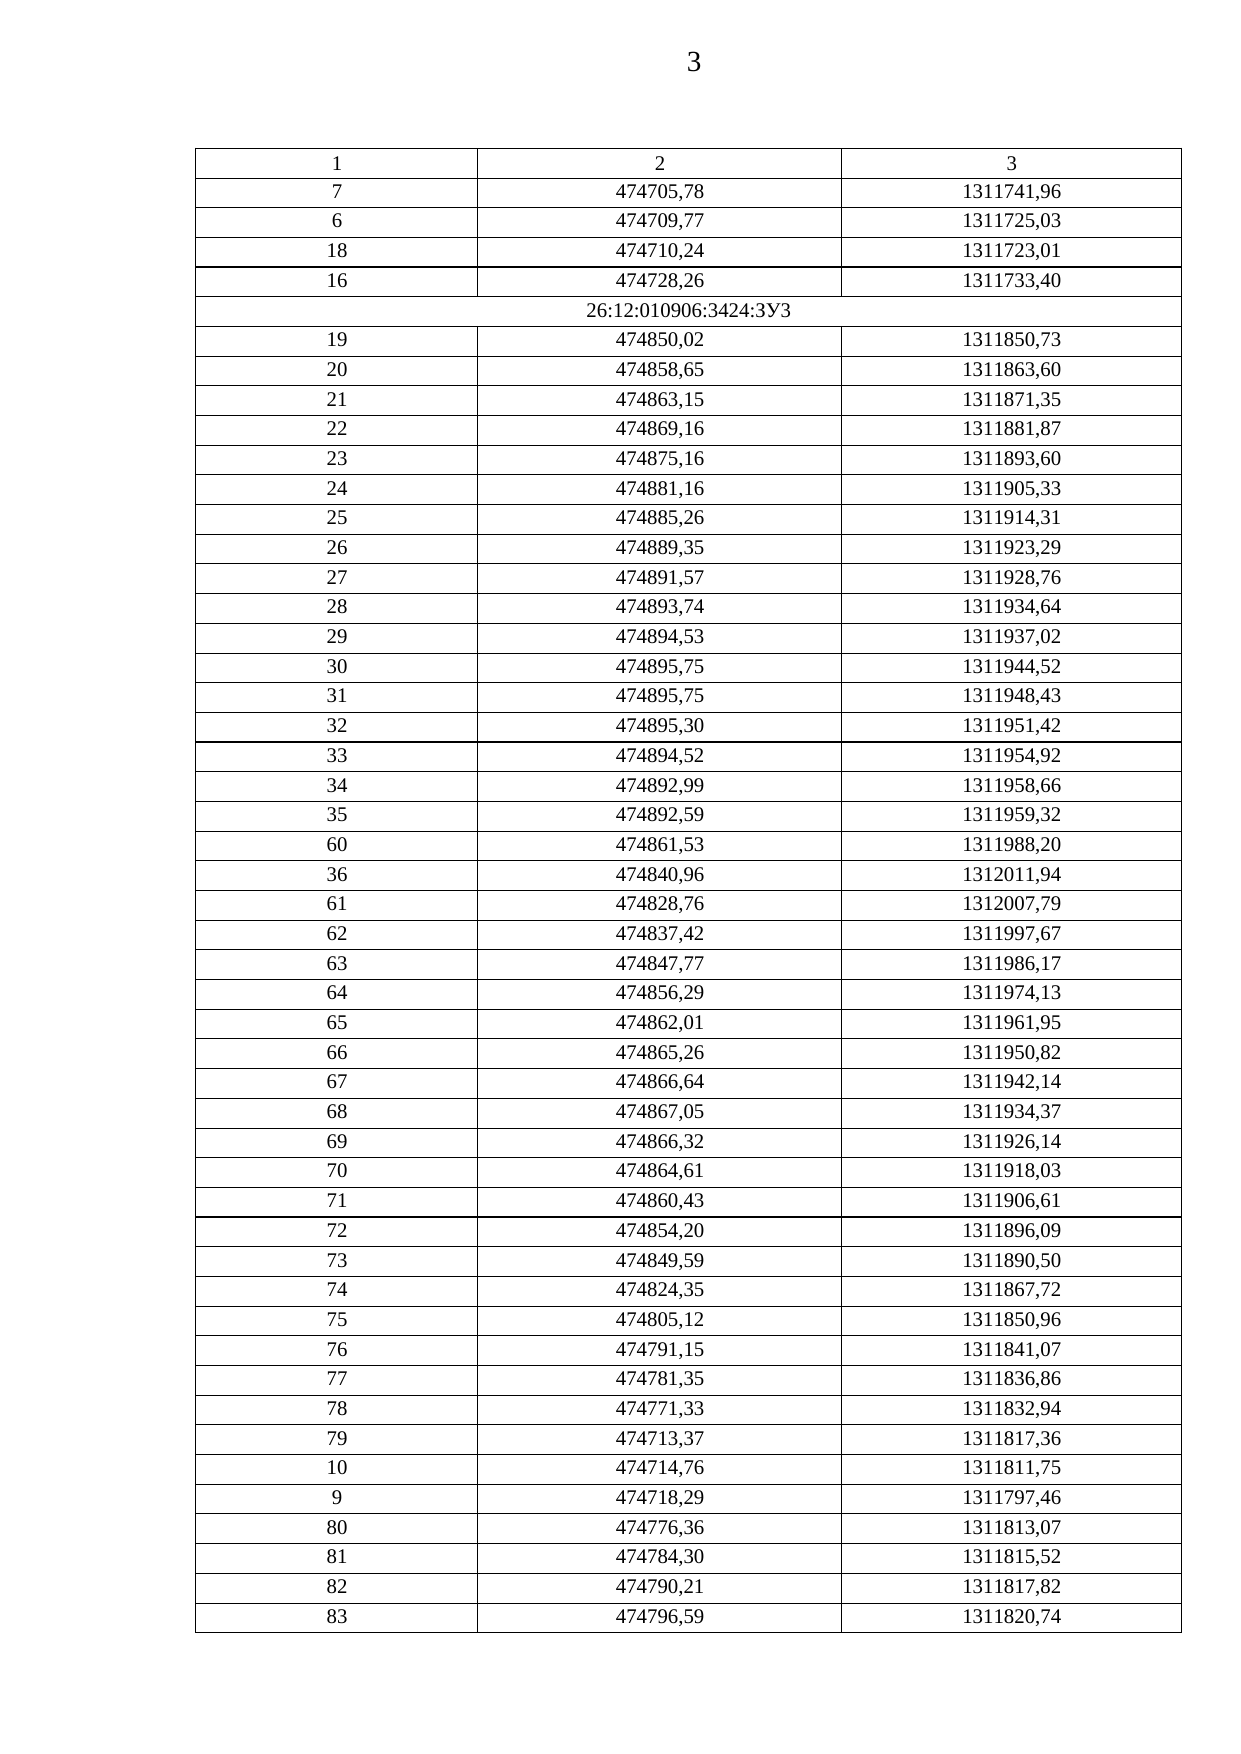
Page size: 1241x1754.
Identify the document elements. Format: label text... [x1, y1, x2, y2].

table_cell 474858,65 [478, 357, 841, 385]
table_cell 1311950,82 [842, 1039, 1181, 1068]
table_cell 1311871,35 [842, 386, 1181, 415]
table_cell 1311959,32 [842, 802, 1181, 831]
table_cell 83 [196, 1604, 477, 1632]
table_cell 1312007,79 [842, 891, 1181, 919]
table_cell 9 [196, 1485, 477, 1513]
table_cell 72 [196, 1218, 477, 1246]
table_cell 36 [196, 861, 477, 890]
table_cell 1311813,07 [842, 1514, 1181, 1543]
table_cell 474895,75 [478, 683, 841, 712]
table_cell 1311820,74 [842, 1604, 1181, 1632]
table_cell 62 [196, 921, 477, 949]
table_cell 29 [196, 624, 477, 652]
table_cell 474728,26 [478, 268, 841, 296]
table_cell 32 [196, 713, 477, 741]
table_cell 26:12:010906:3424:ЗУ3 [196, 297, 1181, 326]
table_cell 1311893,60 [842, 446, 1181, 474]
table_cell 1311961,95 [842, 1010, 1181, 1038]
table_cell 474849,59 [478, 1247, 841, 1276]
table_cell 474781,35 [478, 1366, 841, 1394]
table_cell 1311725,03 [842, 208, 1181, 237]
table_cell 77 [196, 1366, 477, 1394]
table_cell 1311836,86 [842, 1366, 1181, 1394]
table_cell 1311944,52 [842, 654, 1181, 682]
table_cell 1311797,46 [842, 1485, 1181, 1513]
table_cell 1311934,37 [842, 1099, 1181, 1127]
table_cell 474866,64 [478, 1069, 841, 1098]
table_cell 74 [196, 1277, 477, 1306]
table_cell 1311997,67 [842, 921, 1181, 949]
table_cell 1311988,20 [842, 832, 1181, 860]
table_cell 474864,61 [478, 1158, 841, 1187]
table_cell 30 [196, 654, 477, 682]
table_cell 71 [196, 1188, 477, 1216]
table_cell 1311741,96 [842, 179, 1181, 207]
table_cell 28 [196, 594, 477, 623]
table_cell 7 [196, 179, 477, 207]
table_cell 24 [196, 475, 477, 504]
table_cell 474850,02 [478, 327, 841, 356]
table_cell 81 [196, 1544, 477, 1573]
table_cell 34 [196, 772, 477, 801]
table_cell 474784,30 [478, 1544, 841, 1573]
table_cell 73 [196, 1247, 477, 1276]
table_cell 1311928,76 [842, 564, 1181, 593]
table_cell 1311817,82 [842, 1574, 1181, 1602]
table_cell 474885,26 [478, 505, 841, 534]
table_cell 82 [196, 1574, 477, 1602]
table_cell 474867,05 [478, 1099, 841, 1127]
table_cell 1311890,50 [842, 1247, 1181, 1276]
table_cell 1311881,87 [842, 416, 1181, 444]
table_cell 1311733,40 [842, 268, 1181, 296]
table_cell 21 [196, 386, 477, 415]
table_cell 474863,15 [478, 386, 841, 415]
table_cell 1311926,14 [842, 1129, 1181, 1157]
table_cell 1311817,36 [842, 1425, 1181, 1454]
table_cell 19 [196, 327, 477, 356]
table_cell 22 [196, 416, 477, 444]
table_cell 474837,42 [478, 921, 841, 949]
table_cell 474791,15 [478, 1336, 841, 1365]
table_cell 474875,16 [478, 446, 841, 474]
table_cell 474893,74 [478, 594, 841, 623]
table_cell 1311937,02 [842, 624, 1181, 652]
table_cell 1311914,31 [842, 505, 1181, 534]
table_cell 474891,57 [478, 564, 841, 593]
table_cell 1311934,64 [842, 594, 1181, 623]
table_header 3 [842, 149, 1181, 177]
table_cell 1312011,94 [842, 861, 1181, 890]
table_cell 474866,32 [478, 1129, 841, 1157]
table_cell 1311918,03 [842, 1158, 1181, 1187]
table_cell 474894,52 [478, 743, 841, 771]
table_cell 1311958,66 [842, 772, 1181, 801]
table_cell 474865,26 [478, 1039, 841, 1068]
table_cell 35 [196, 802, 477, 831]
table_cell 1311954,92 [842, 743, 1181, 771]
table_cell 474894,53 [478, 624, 841, 652]
table_cell 1311863,60 [842, 357, 1181, 385]
table_cell 474771,33 [478, 1396, 841, 1424]
table_cell 63 [196, 950, 477, 979]
table_cell 1311923,29 [842, 535, 1181, 563]
table_cell 60 [196, 832, 477, 860]
table_cell 474892,59 [478, 802, 841, 831]
table_cell 78 [196, 1396, 477, 1424]
table_cell 1311905,33 [842, 475, 1181, 504]
table_cell 23 [196, 446, 477, 474]
table_cell 64 [196, 980, 477, 1009]
table_cell 70 [196, 1158, 477, 1187]
table_cell 474854,20 [478, 1218, 841, 1246]
table_cell 1311850,96 [842, 1307, 1181, 1335]
table_cell 474824,35 [478, 1277, 841, 1306]
table_cell 20 [196, 357, 477, 385]
table_cell 27 [196, 564, 477, 593]
table_cell 474776,36 [478, 1514, 841, 1543]
table_cell 1311841,07 [842, 1336, 1181, 1365]
table_cell 474718,29 [478, 1485, 841, 1513]
table_cell 1311896,09 [842, 1218, 1181, 1246]
table_cell 1311948,43 [842, 683, 1181, 712]
table_cell 1311951,42 [842, 713, 1181, 741]
table_cell 65 [196, 1010, 477, 1038]
table_cell 474881,16 [478, 475, 841, 504]
table_cell 474796,59 [478, 1604, 841, 1632]
table_cell 474840,96 [478, 861, 841, 890]
table_cell 1311850,73 [842, 327, 1181, 356]
table_cell 474805,12 [478, 1307, 841, 1335]
table_cell 69 [196, 1129, 477, 1157]
table_cell 474856,29 [478, 980, 841, 1009]
table_cell 76 [196, 1336, 477, 1365]
table_cell 1311867,72 [842, 1277, 1181, 1306]
table_cell 474828,76 [478, 891, 841, 919]
table_cell 474714,76 [478, 1455, 841, 1484]
table_cell 474895,75 [478, 654, 841, 682]
table_cell 1311942,14 [842, 1069, 1181, 1098]
table_cell 474869,16 [478, 416, 841, 444]
table_cell 33 [196, 743, 477, 771]
table_cell 1311974,13 [842, 980, 1181, 1009]
table_cell 474790,21 [478, 1574, 841, 1602]
table_cell 474860,43 [478, 1188, 841, 1216]
table_header 1 [196, 149, 477, 177]
table_cell 1311832,94 [842, 1396, 1181, 1424]
table_header 2 [478, 149, 841, 177]
table_cell 10 [196, 1455, 477, 1484]
table_cell 16 [196, 268, 477, 296]
table_cell 80 [196, 1514, 477, 1543]
table_cell 26 [196, 535, 477, 563]
table_cell 79 [196, 1425, 477, 1454]
table_cell 474895,30 [478, 713, 841, 741]
table_cell 474862,01 [478, 1010, 841, 1038]
table_cell 1311815,52 [842, 1544, 1181, 1573]
table_cell 474847,77 [478, 950, 841, 979]
table_cell 66 [196, 1039, 477, 1068]
table_cell 61 [196, 891, 477, 919]
table_cell 474709,77 [478, 208, 841, 237]
table_cell 18 [196, 238, 477, 266]
table_cell 474889,35 [478, 535, 841, 563]
table_cell 474713,37 [478, 1425, 841, 1454]
table_cell 6 [196, 208, 477, 237]
table_cell 68 [196, 1099, 477, 1127]
table_cell 474861,53 [478, 832, 841, 860]
table_cell 75 [196, 1307, 477, 1335]
table_cell 1311906,61 [842, 1188, 1181, 1216]
table_cell 25 [196, 505, 477, 534]
table_cell 1311986,17 [842, 950, 1181, 979]
table_cell 474705,78 [478, 179, 841, 207]
table_cell 31 [196, 683, 477, 712]
table_cell 67 [196, 1069, 477, 1098]
table_cell 1311723,01 [842, 238, 1181, 266]
table_cell 1311811,75 [842, 1455, 1181, 1484]
table_cell 474892,99 [478, 772, 841, 801]
table_cell 474710,24 [478, 238, 841, 266]
